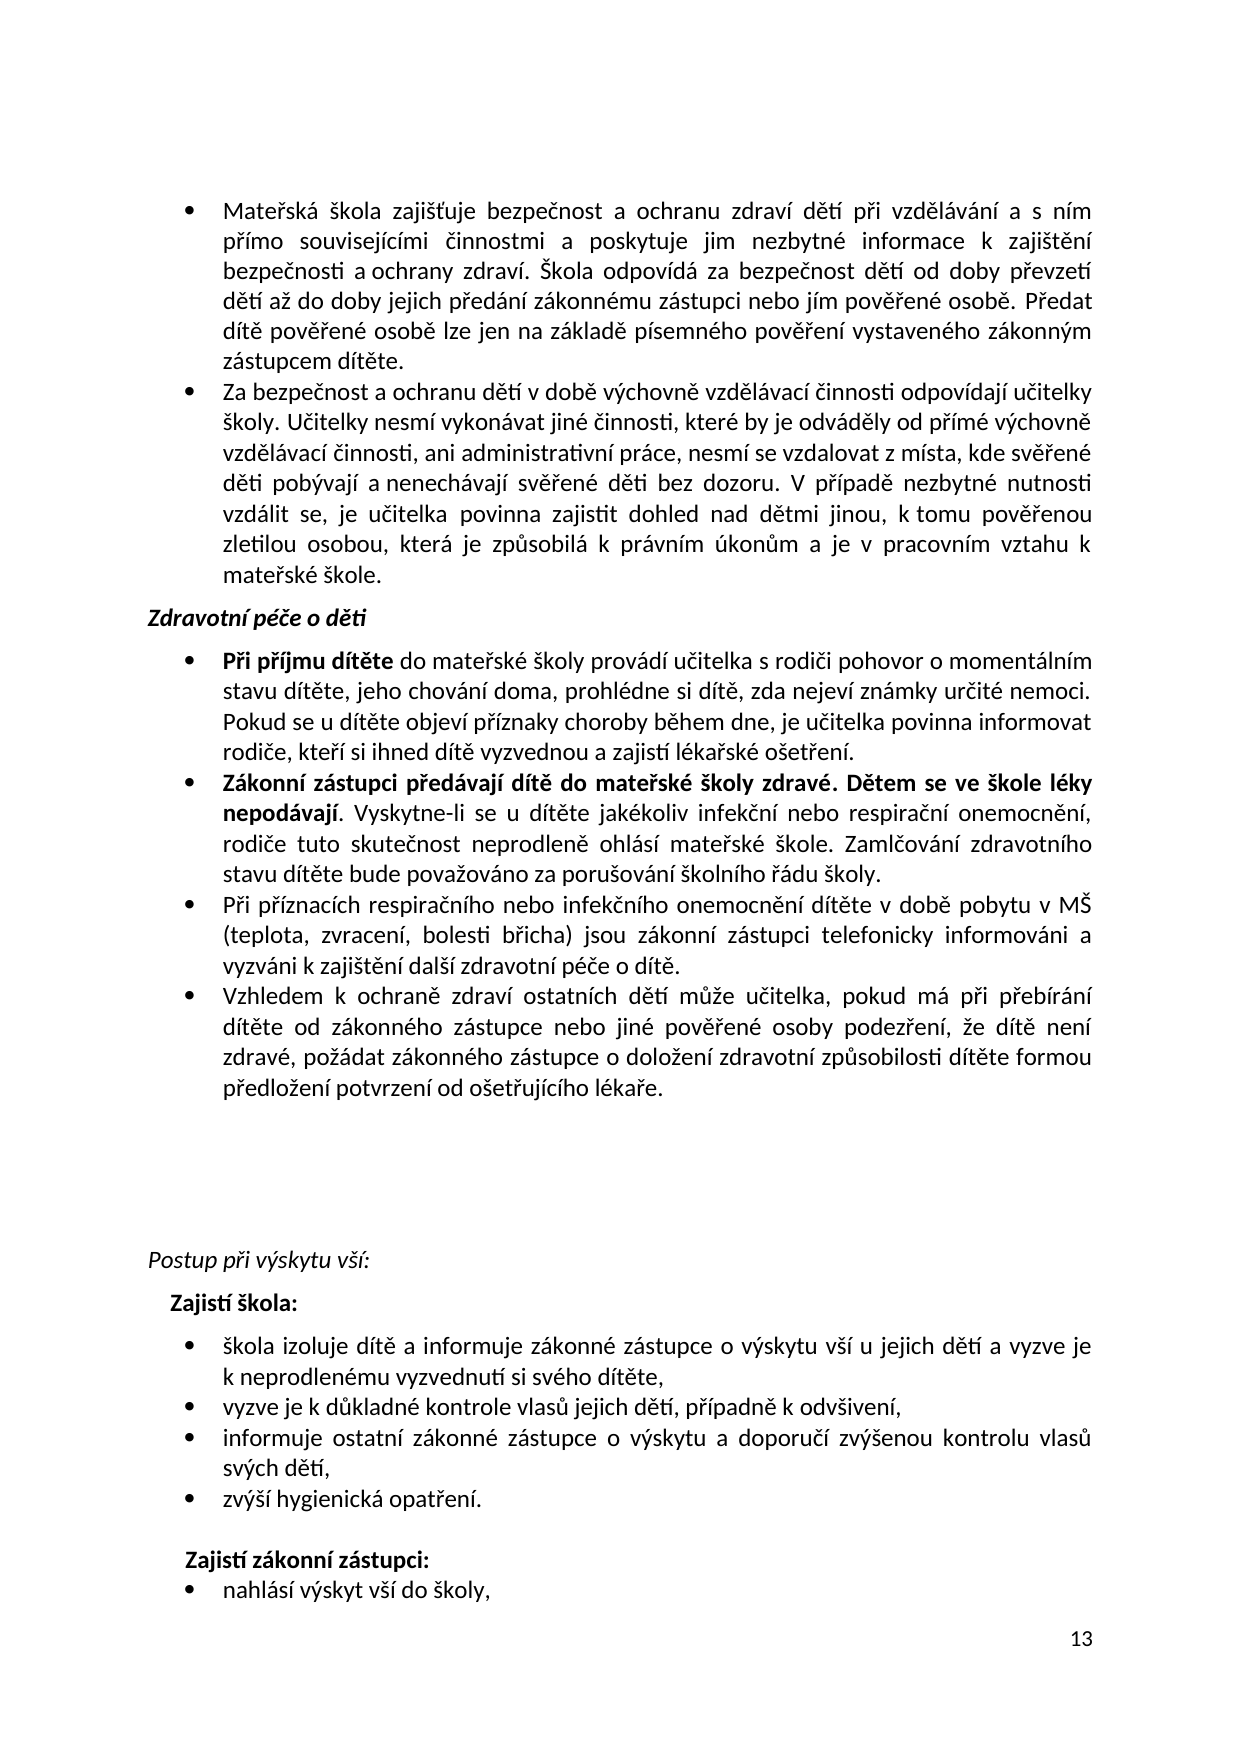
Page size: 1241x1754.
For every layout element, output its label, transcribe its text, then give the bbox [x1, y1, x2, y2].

list informuje ostatní zákonné zástupce o výskytu a doporučí zvýšenou kontrolu vlasů svých dětí, [185, 1422, 1093, 1483]
text Zdravotní péče o děti [148, 602, 1093, 632]
list vyzve je k důkladné kontrole vlasů jejich dětí, případně k odvšivení, [185, 1391, 1093, 1422]
text Postup při výskytu vší: [148, 1244, 1093, 1275]
text Zajistí škola: [148, 1287, 1093, 1318]
list škola izoluje dítě a informuje zákonné zástupce o výskytu vší u jejich dětí a vyzve je k neprodlenému vyzvednutí si svého dítěte, [185, 1330, 1093, 1391]
list Zákonní zástupci předávají dítě do mateřské školy zdravé. Dětem se ve škole léky nepodávají. Vyskytne-li se u dítěte jakékoliv infekční nebo respirační onemocnění, rodiče tuto skutečnost neprodleně ohlásí mateřské škole. Zamlčování zdravotního stavu dítěte bude považováno za porušování školního řádu školy. [185, 767, 1093, 889]
list Za bezpečnost a ochranu dětí v době výchovně vzdělávací činnosti odpovídají učitelky školy. Učitelky nesmí vykonávat jiné činnosti, které by je odváděly od přímé výchovně vzdělávací činnosti, ani administrativní práce, nesmí se vzdalovat z místa, kde svěřené děti pobývají a nenechávají svěřené děti bez dozoru. V případě nezbytné nutnosti vzdálit se, je učitelka povinna zajistit dohled nad dětmi jinou, k tomu pověřenou zletilou osobou, která je způsobilá k právním úkonům a je v pracovním vztahu k mateřské škole. [185, 376, 1093, 589]
text Zajistí zákonní zástupci: [185, 1544, 1093, 1574]
list Při příznacích respiračního nebo infekčního onemocnění dítěte v době pobytu v MŠ (teplota, zvracení, bolesti břicha) jsou zákonní zástupci telefonicky informováni a vyzváni k zajištění další zdravotní péče o dítě. [185, 889, 1093, 981]
list zvýší hygienická opatření. [185, 1483, 1093, 1513]
list Vzhledem k ochraně zdraví ostatních dětí může učitelka, pokud má při přebírání dítěte od zákonného zástupce nebo jiné pověřené osoby podezření, že dítě není zdravé, požádat zákonného zástupce o doložení zdravotní způsobilosti dítěte formou předložení potvrzení od ošetřujícího lékaře. [185, 981, 1093, 1103]
list Mateřská škola zajišťuje bezpečnost a ochranu zdraví dětí při vzdělávání a s ním přímo souvisejícími činnostmi a poskytuje jim nezbytné informace k zajištění bezpečnosti a ochrany zdraví. Škola odpovídá za bezpečnost dětí od doby převzetí dětí až do doby jejich předání zákonnému zástupci nebo jím pověřené osobě. Předat dítě pověřené osobě lze jen na základě písemného pověření vystaveného zákonným zástupcem dítěte. [185, 196, 1093, 376]
list Při příjmu dítěte do mateřské školy provádí učitelka s rodiči pohovor o momentálním stavu dítěte, jeho chování doma, prohlédne si dítě, zda nejeví známky určité nemoci. Pokud se u dítěte objeví příznaky choroby během dne, je učitelka povinna informovat rodiče, kteří si ihned dítě vyzvednou a zajistí lékařské ošetření. [185, 645, 1093, 767]
list nahlásí výskyt vší do školy, [185, 1574, 1093, 1605]
